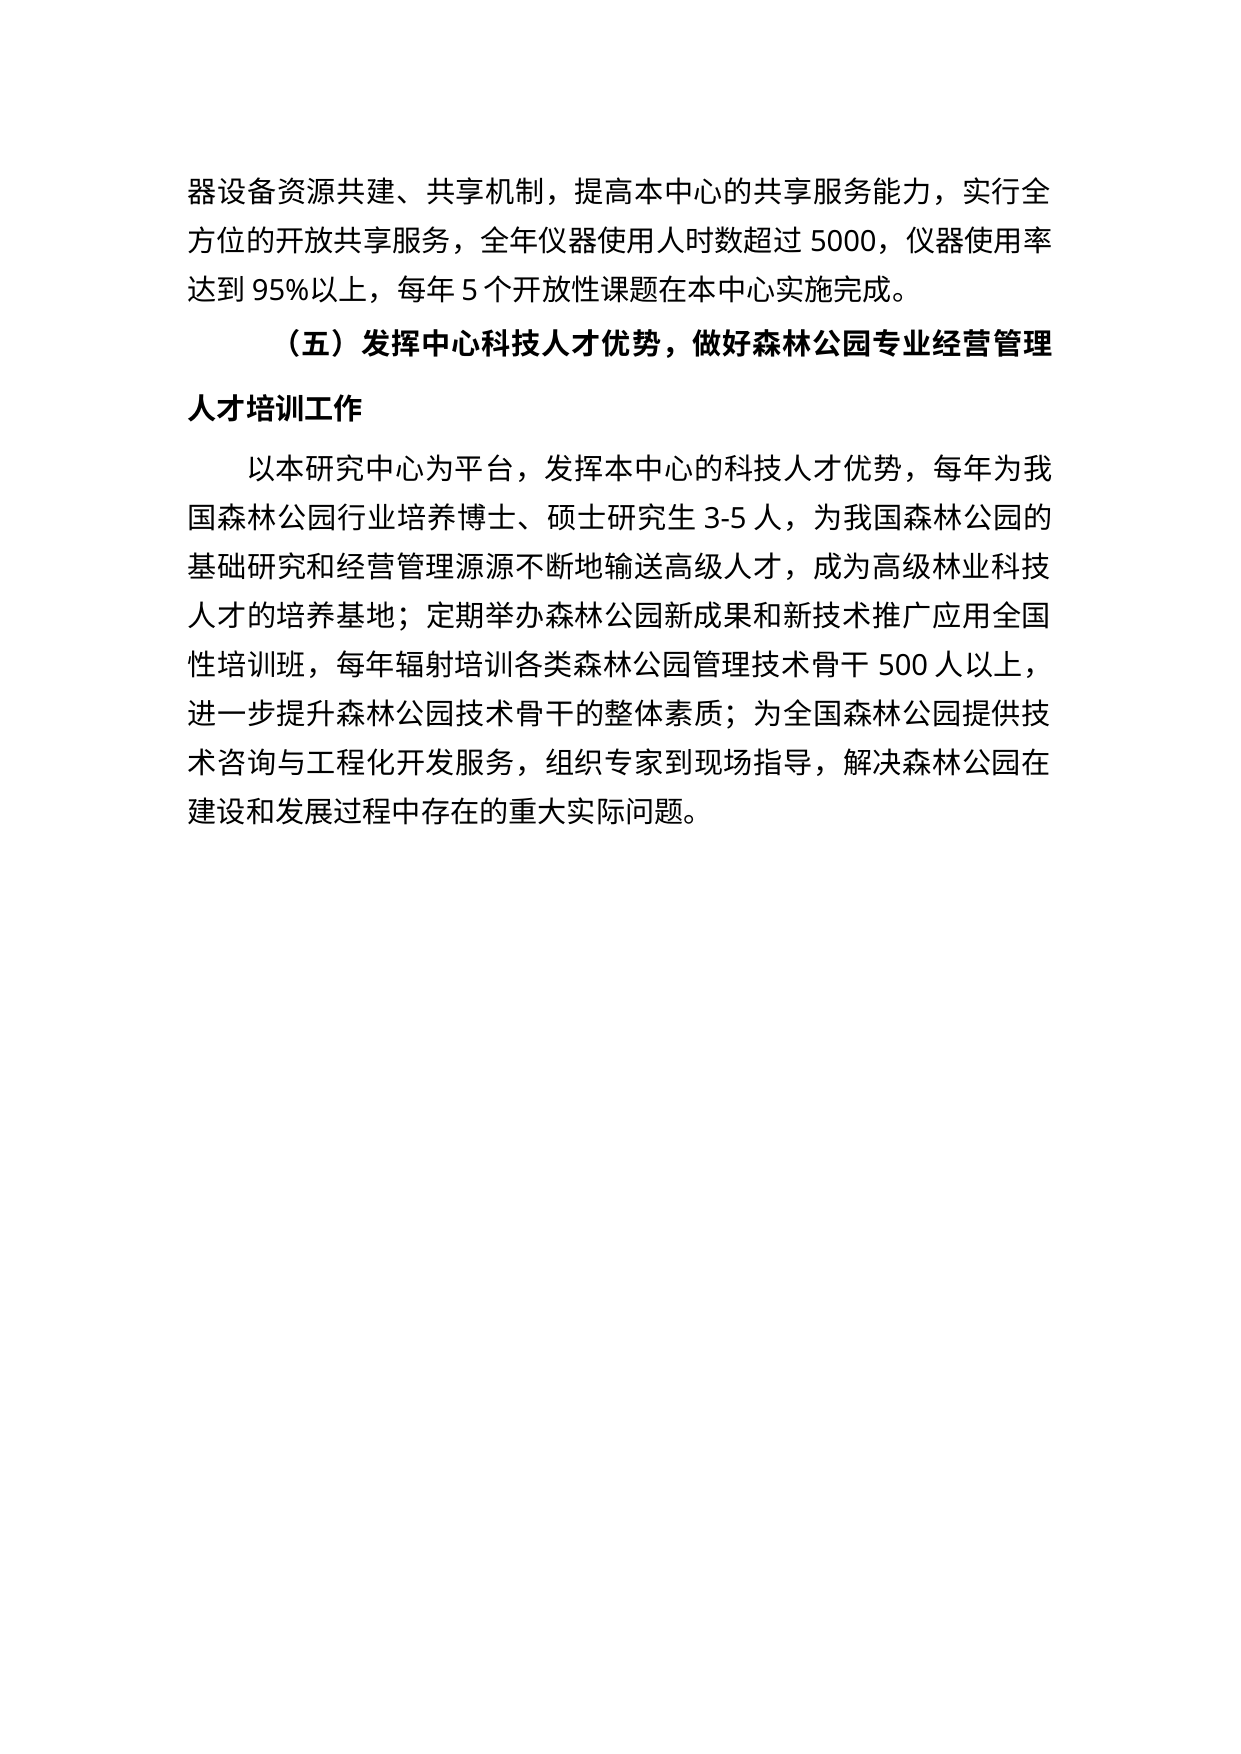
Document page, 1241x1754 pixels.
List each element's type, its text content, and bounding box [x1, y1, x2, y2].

text 以本研究中心为平台，发挥本中心的科技人才优势，每年为我国森林公园行业培养博士、硕士研究生3-5人，为我国森林公园的基础研究和经营管理源源不断地输送高级人才，成为高级林业科技人才的培养基地；定期举办森林公园新成果和新技术推广应用全国性培训班，每年辐射培训各类森林公园管理技术骨干500人以上，进一步提升森林公园技术骨干的整体素质；为全国森林公园提供技术咨询与工程化开发服务，组织专家到现场指导，解决森林公园在建设和发展过程中存在的重大实际问题。 [187, 439, 1053, 831]
text （五）发挥中心科技人才优势，做好森林公园专业经营管理人才培训工作 [187, 309, 1053, 439]
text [187, 162, 1053, 309]
